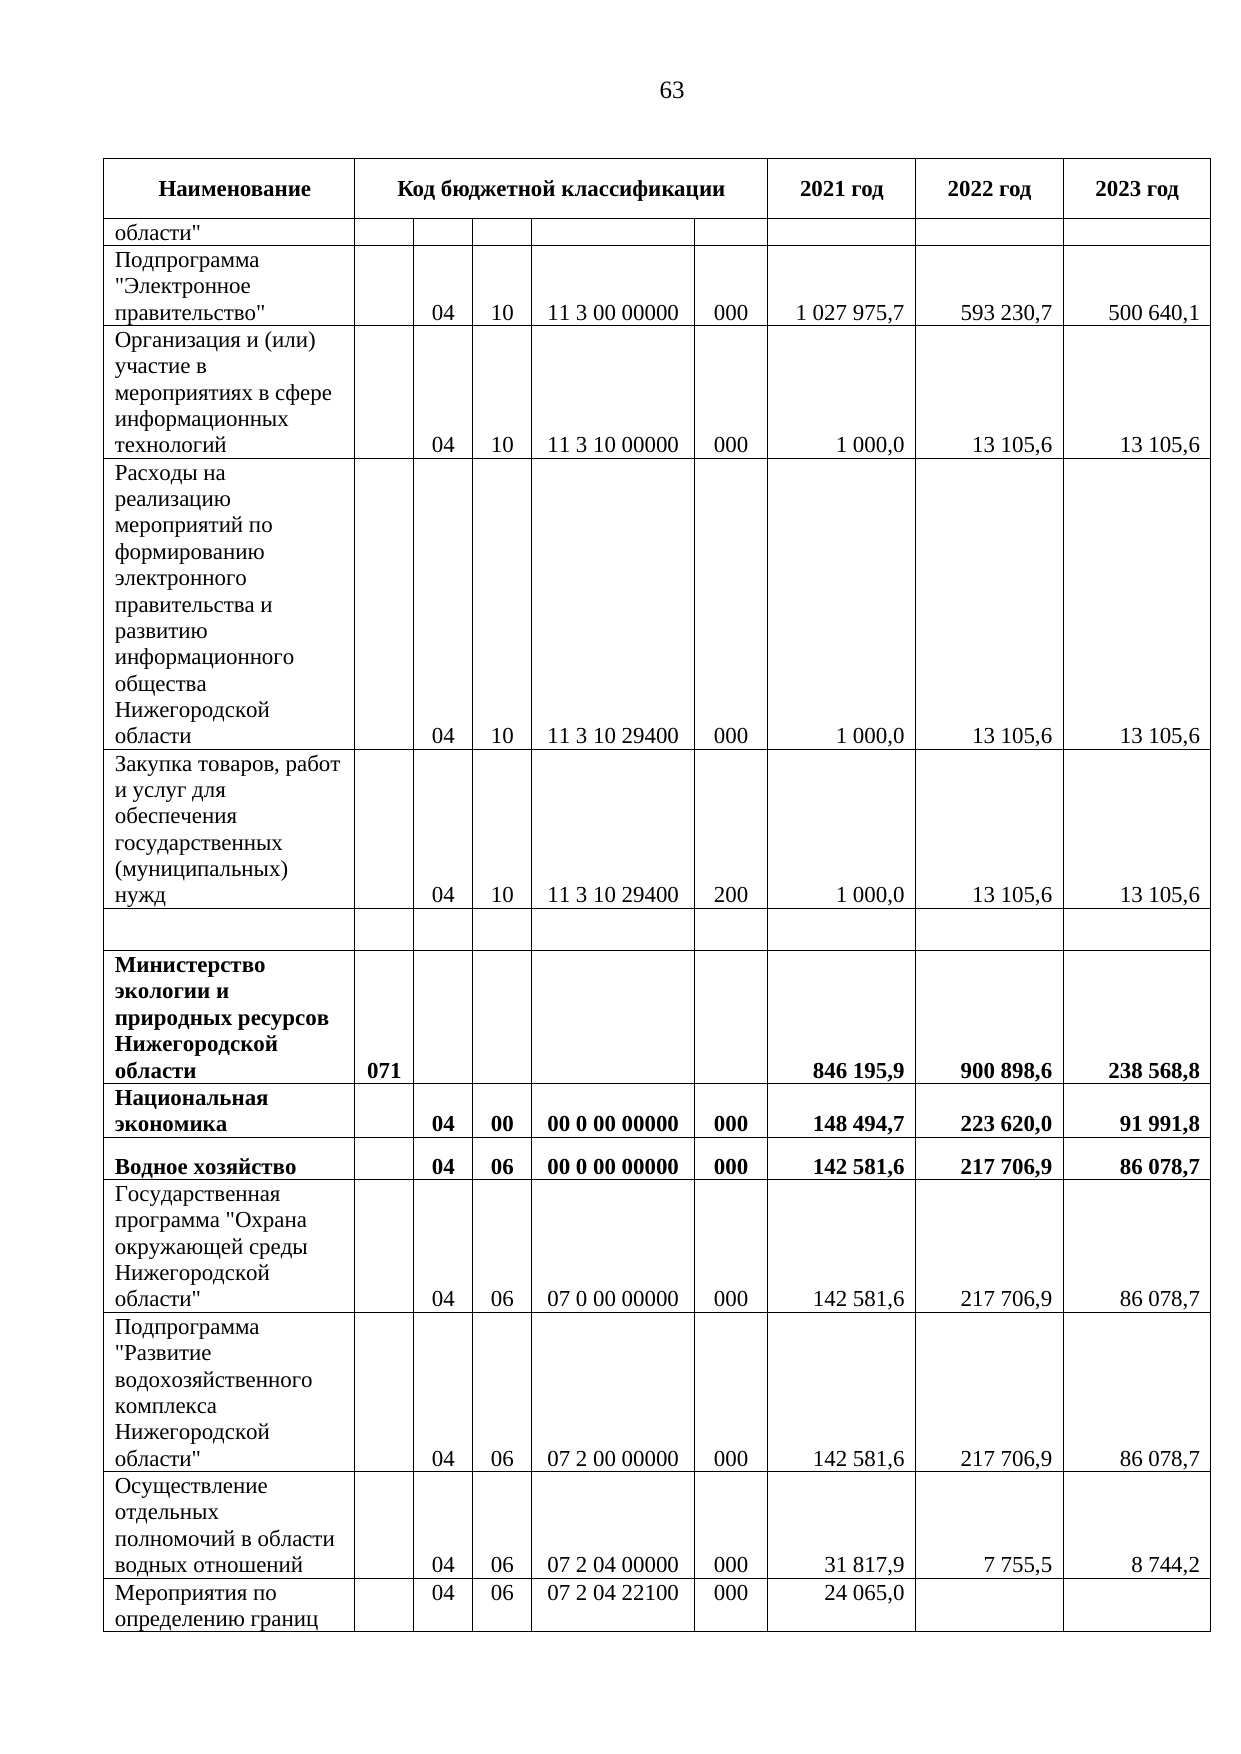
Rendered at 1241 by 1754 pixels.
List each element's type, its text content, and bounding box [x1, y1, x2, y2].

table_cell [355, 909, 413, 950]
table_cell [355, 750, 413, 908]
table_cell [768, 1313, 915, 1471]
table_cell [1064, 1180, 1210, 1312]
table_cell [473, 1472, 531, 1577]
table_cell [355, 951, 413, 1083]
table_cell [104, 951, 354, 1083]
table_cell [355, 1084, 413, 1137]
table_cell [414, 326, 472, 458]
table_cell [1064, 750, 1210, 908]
table_header Наименование [104, 159, 354, 217]
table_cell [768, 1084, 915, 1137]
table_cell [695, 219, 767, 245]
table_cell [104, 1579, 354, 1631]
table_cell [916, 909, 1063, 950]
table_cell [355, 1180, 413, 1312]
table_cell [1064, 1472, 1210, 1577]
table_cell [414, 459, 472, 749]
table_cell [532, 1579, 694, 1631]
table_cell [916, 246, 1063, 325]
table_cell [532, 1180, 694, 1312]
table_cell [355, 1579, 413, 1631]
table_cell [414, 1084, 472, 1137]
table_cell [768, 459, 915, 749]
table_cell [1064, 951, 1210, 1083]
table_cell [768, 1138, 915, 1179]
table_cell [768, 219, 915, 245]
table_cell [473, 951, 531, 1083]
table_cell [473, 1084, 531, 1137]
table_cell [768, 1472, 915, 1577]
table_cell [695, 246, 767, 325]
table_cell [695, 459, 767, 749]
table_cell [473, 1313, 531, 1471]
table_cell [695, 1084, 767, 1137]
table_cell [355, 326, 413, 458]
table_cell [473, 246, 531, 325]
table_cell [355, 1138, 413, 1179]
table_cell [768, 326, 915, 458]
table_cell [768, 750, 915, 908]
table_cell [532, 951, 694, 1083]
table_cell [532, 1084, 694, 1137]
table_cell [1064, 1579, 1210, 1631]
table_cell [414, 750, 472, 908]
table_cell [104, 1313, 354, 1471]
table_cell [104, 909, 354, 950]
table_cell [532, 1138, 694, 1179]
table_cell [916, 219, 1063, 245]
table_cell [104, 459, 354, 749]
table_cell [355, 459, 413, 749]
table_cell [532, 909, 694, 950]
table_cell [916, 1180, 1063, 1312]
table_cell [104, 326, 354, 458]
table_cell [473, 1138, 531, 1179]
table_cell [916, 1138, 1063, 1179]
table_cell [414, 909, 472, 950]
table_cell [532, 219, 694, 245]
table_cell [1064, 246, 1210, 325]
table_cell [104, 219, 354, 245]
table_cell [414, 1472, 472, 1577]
table_header 2022 год [916, 159, 1063, 217]
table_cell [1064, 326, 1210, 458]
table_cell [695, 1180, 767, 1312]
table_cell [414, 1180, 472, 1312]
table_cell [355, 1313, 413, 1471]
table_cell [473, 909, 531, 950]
table_header 2023 год [1064, 159, 1210, 217]
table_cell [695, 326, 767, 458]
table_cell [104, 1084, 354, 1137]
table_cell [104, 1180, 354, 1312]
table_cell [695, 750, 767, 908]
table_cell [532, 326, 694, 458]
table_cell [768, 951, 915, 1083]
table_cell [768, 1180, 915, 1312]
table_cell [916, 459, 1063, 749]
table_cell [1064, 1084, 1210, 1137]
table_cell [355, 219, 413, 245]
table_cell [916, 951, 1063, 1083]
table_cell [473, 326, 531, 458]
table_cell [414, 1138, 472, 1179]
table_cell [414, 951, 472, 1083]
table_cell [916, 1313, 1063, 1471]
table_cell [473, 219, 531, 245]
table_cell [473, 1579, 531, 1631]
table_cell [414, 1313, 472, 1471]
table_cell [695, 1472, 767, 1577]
table_header 2021 год [768, 159, 915, 217]
table_header Код бюджетной классификации [355, 159, 767, 217]
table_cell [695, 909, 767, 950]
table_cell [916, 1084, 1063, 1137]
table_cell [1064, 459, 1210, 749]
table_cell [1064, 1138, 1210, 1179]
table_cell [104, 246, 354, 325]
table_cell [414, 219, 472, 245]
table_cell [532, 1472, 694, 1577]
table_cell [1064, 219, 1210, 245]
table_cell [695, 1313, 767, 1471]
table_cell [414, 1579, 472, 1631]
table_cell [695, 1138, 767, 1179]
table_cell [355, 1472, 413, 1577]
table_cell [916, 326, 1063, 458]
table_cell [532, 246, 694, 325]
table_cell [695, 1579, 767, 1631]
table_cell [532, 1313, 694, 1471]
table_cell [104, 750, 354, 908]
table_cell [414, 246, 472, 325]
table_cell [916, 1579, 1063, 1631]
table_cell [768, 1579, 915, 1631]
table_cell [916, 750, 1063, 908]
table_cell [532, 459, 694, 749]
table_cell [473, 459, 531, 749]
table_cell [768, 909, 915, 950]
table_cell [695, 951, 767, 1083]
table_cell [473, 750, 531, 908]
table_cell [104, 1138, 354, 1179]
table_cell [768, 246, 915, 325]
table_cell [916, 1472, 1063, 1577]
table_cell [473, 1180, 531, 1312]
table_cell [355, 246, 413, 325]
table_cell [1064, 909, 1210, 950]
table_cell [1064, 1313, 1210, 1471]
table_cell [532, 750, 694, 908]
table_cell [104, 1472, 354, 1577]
